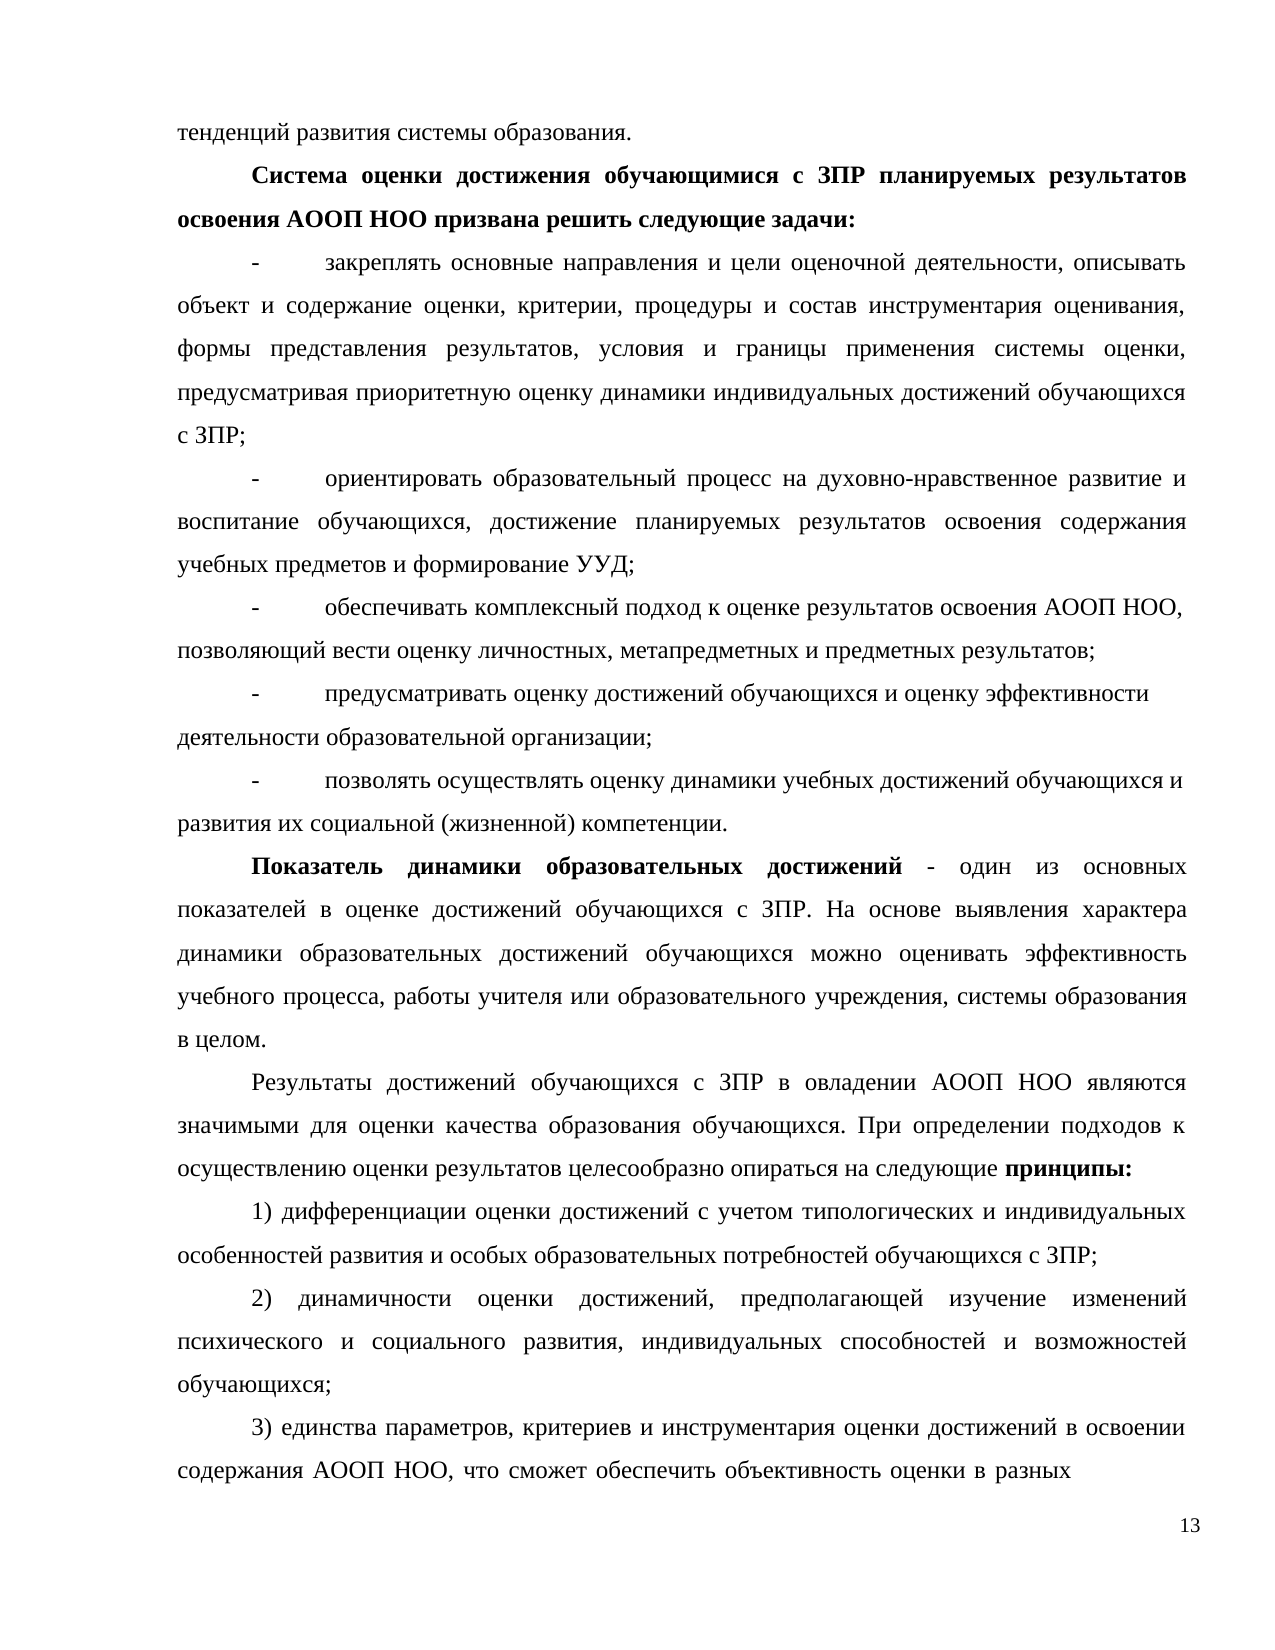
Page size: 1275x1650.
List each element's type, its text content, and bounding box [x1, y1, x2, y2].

list ориентировать образовательный процесс на духовно-нравственное развитие и воспитание обучающихся, достижение планируемых результатов освоения содержания учебных предметов и формирование УУД; [177, 463, 1187, 578]
list закреплять основные направления и цели оценочной деятельности, описывать объект и содержание оценки, критерии, процедуры и состав инструментария оценивания, формы представления результатов, условия и границы применения системы оценки, предусматривая приоритетную оценку динамики индивидуальных достижений обучающихся с ЗПР; [177, 247, 1186, 448]
list обеспечивать комплексный подход к оценке результатов освоения АООП НОО, позволяющий вести оценку личностных, метапредметных и предметных результатов; [177, 592, 1185, 664]
list динамичности оценки достижений, предполагающей изучение изменений психического и социального развития, индивидуальных способностей и возможностей обучающихся; [177, 1283, 1187, 1398]
text тенденций развития системы образования. [177, 117, 1200, 146]
list единства параметров, критериев и инструментария оценки достижений в освоении содержания АООП НОО, что сможет обеспечить объективность оценки в разных [177, 1412, 1186, 1484]
list предусматривать оценку достижений обучающихся и оценку эффективности деятельности образовательной организации; [177, 678, 1186, 751]
text Показатель динамики образовательных достижений - один из основных показателей в оценке достижений обучающихся с ЗПР. На основе выявления характера динамики образовательных достижений обучающихся можно оценивать эффективность учебного процесса, работы учителя или образовательного учреждения, системы образования в целом. [177, 851, 1187, 1053]
text Результаты достижений обучающихся с ЗПР в овладении АООП НОО являются значимыми для оценки качества образования обучающихся. При определении подходов к осуществлению оценки результатов целесообразно опираться на следующие принципы: [177, 1067, 1186, 1182]
list позволять осуществлять оценку динамики учебных достижений обучающихся и развития их социальной (жизненной) компетенции. [177, 765, 1185, 837]
subtitle Система оценки достижения обучающимися с ЗПР планируемых результатов освоения АООП НОО призвана решить следующие задачи: [177, 161, 1187, 233]
list дифференциации оценки достижений с учетом типологических и индивидуальных особенностей развития и особых образовательных потребностей обучающихся с ЗПР; [177, 1196, 1186, 1268]
